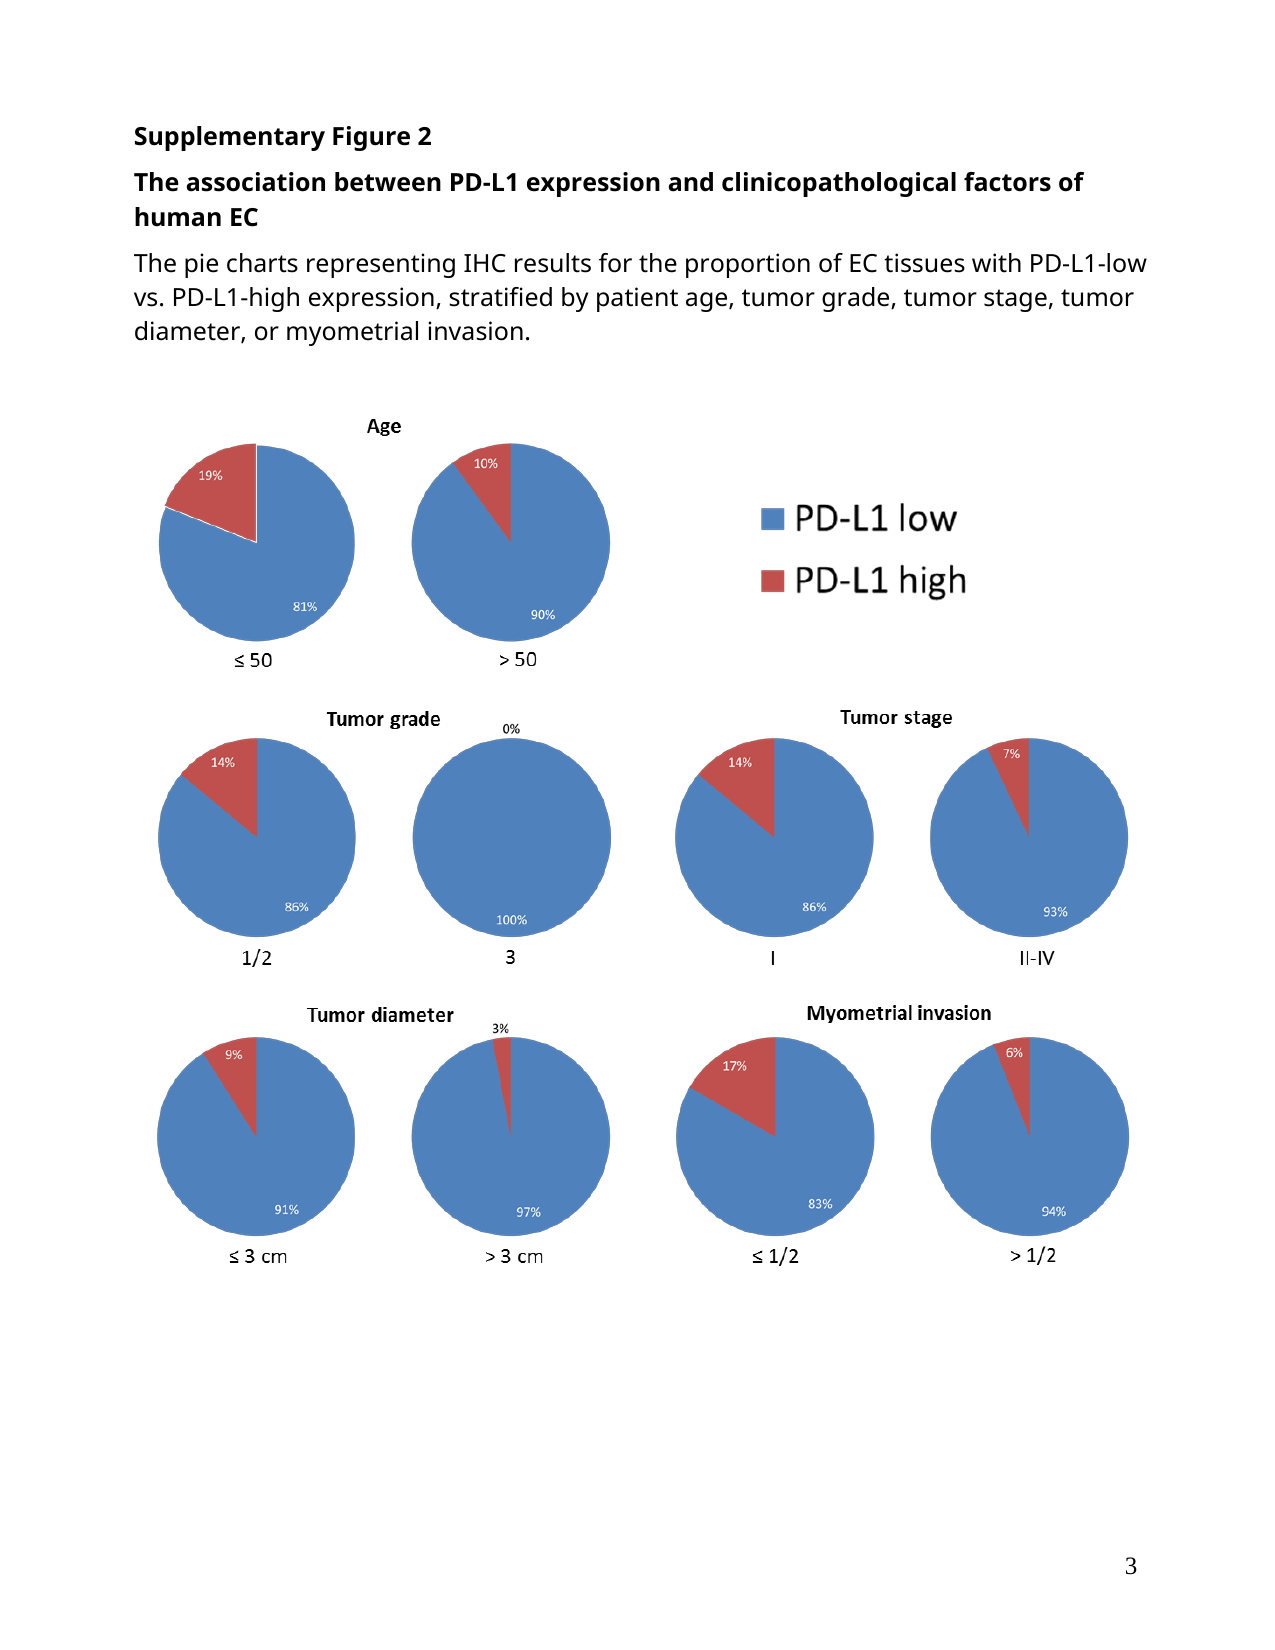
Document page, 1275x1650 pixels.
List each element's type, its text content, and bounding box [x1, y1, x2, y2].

picture [133, 407, 1152, 1282]
text The association between PD-L1 expression and clinicopathological factors of human EC [133, 165, 1152, 233]
list Supplementary Figure 2 [133, 118, 1152, 153]
text The pie charts representing IHC results for the proportion of EC tissues with PD-L1-low vs. PD-L1-high expression, stratified by patient age, tumor grade, tumor stage, tumor diameter, or myometrial invasion. [133, 246, 1152, 348]
